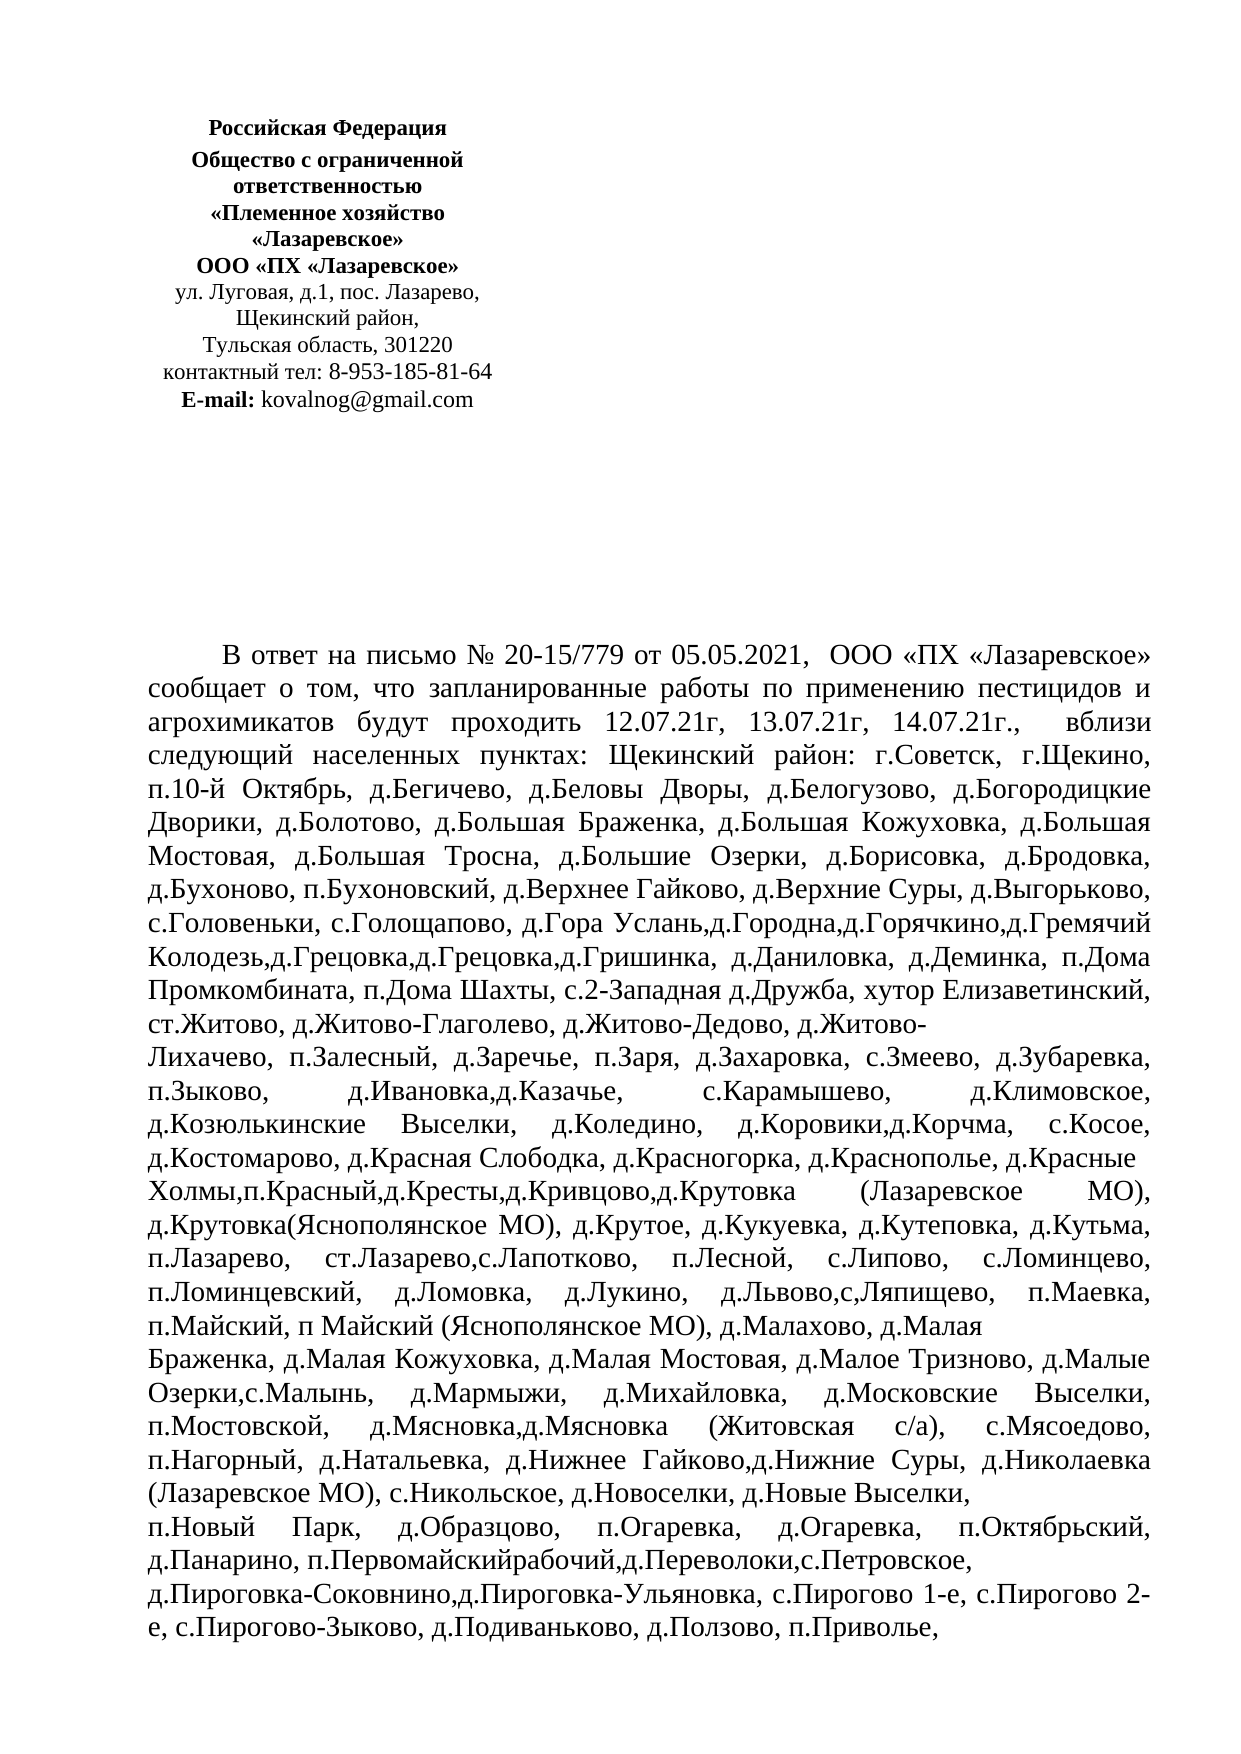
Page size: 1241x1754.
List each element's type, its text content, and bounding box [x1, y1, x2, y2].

text Холмы,п.Красный,д.Кресты,д.Кривцово,д.Крутовка (Лазаревское МО), д.Крутовка(Яснополянское МО), д.Крутое, д.Кукуевка, д.Кутеповка, д.Кутьма, п.Лазарево, ст.Лазарево,с.Лапотково, п.Лесной, с.Липово, с.Ломинцево, п.Ломинцевский, д.Ломовка, д.Лукино, д.Львово,с,Ляпищево, п.Маевка, п.Майский, п Майский (Яснополянское МО), д.Малахово, д.Малая [148, 1173, 1152, 1341]
text Лихачево, п.Залесный, д.Заречье, п.Заря, д.Захаровка, с.Змеево, д.Зубаревка, п.Зыково, д.Ивановка,д.Казачье, с.Карамышево, д.Климовское, д.Козюлькинские Выселки, д.Коледино, д.Коровики,д.Корчма, с.Косое, д.Костомарово, д.Красная Слободка, д.Красногорка, д.Краснополье, д.Красные [148, 1039, 1152, 1173]
text д.Пироговка-Соковнино,д.Пироговка-Ульяновка, с.Пирогово 1-е, с.Пирогово 2-е, с.Пирогово-Зыково, д.Подиваньково, д.Ползово, п.Приволье, [148, 1576, 1152, 1643]
text Браженка, д.Малая Кожуховка, д.Малая Мостовая, д.Малое Тризново, д.Малые Озерки,с.Малынь, д.Мармыжи, д.Михайловка, д.Московские Выселки, п.Мостовской, д.Мясновка,д.Мясновка (Житовская с/а), с.Мясоедово, п.Нагорный, д.Натальевка, д.Нижнее Гайково,д.Нижние Суры, д.Николаевка (Лазаревское МО), с.Никольское, д.Новоселки, д.Новые Выселки, [148, 1341, 1152, 1509]
text В ответ на письмо № 20-15/779 от 05.05.2021, ООО «ПХ «Лазаревское» сообщает о том, что запланированные работы по применению пестицидов и агрохимикатов будут проходить 12.07.21г, 13.07.21г, 14.07.21г., вблизи следующий населенных пунктах: Щекинский район: г.Советск, г.Щекино, п.10-й Октябрь, д.Бегичево, д.Беловы Дворы, д.Белогузово, д.Богородицкие Дворики, д.Болотово, д.Большая Браженка, д.Большая Кожуховка, д.Большая Мостовая, д.Большая Тросна, д.Большие Озерки, д.Борисовка, д.Бродовка, д.Бухоново, п.Бухоновский, д.Верхнее Гайково, д.Верхние Суры, д.Выгорьково, с.Головеньки, с.Голощапово, д.Гора Услань,д.Городна,д.Горячкино,д.Гремячий Колодезь,д.Грецовка,д.Грецовка,д.Гришинка, д.Даниловка, д.Деминка, п.Дома Промкомбината, п.Дома Шахты, с.2-Западная д.Дружба, хутор Елизаветинский, ст.Житово, д.Житово-Глаголево, д.Житово-Дедово, д.Житово- [148, 637, 1152, 1039]
table_header Российская Федерация Общество с ограниченной ответственностью «Племенное хозяйство «Лазаревское» ООО «ПХ «Лазаревское» ул. Луговая, д.1, пос. Лазарево, Щекинский район, Тульская область, 301220 контактный тел: 8-953-185-81-64 Е-mail: kovalnog@gmail.com [139, 89, 517, 503]
text п.Новый Парк, д.Образцово, п.Огаревка, д.Огаревка, п.Октябрьский, д.Панарино, п.Первомайскийрабочий,д.Переволоки,с.Петровское, [148, 1509, 1152, 1576]
